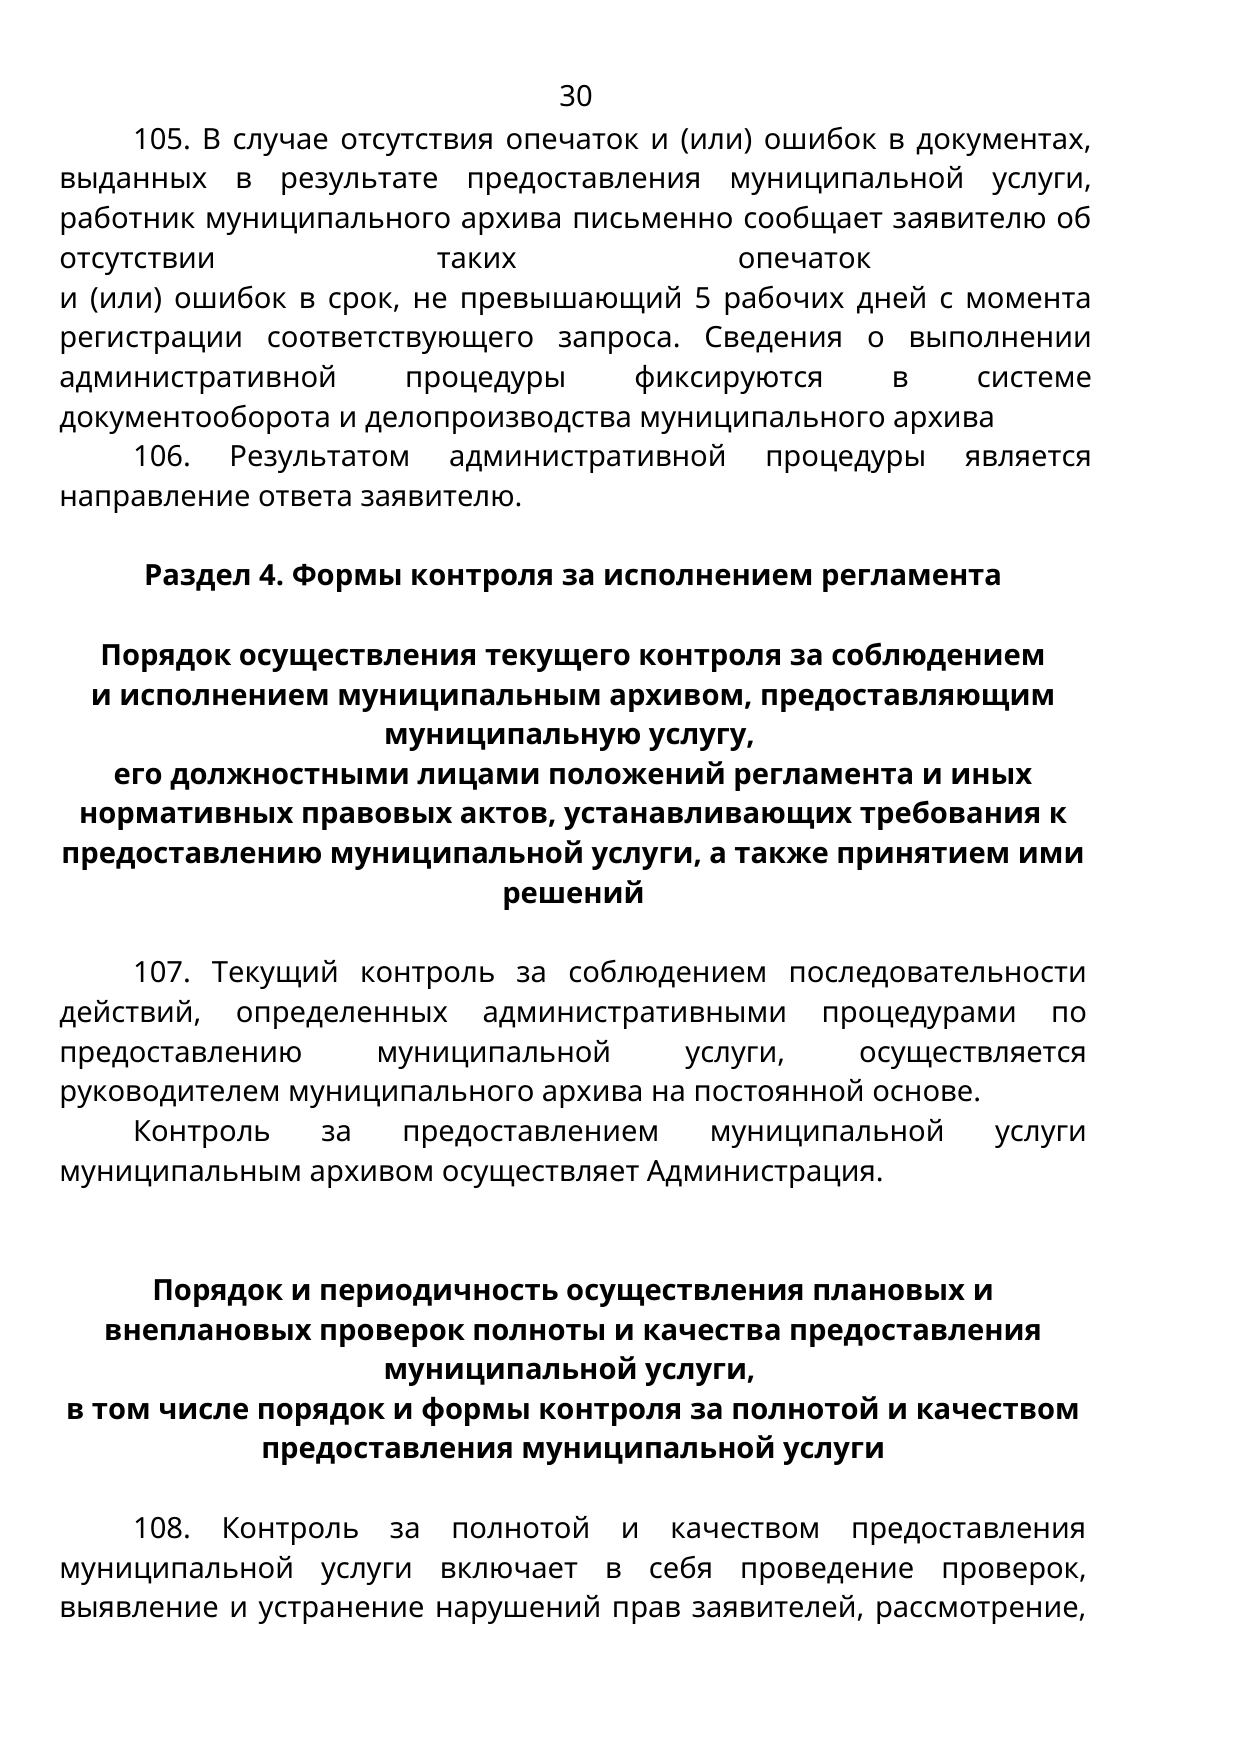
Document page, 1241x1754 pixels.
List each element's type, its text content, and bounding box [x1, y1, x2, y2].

text Порядок осуществления текущего контроля за соблюдением и исполнением муниципальным архивом, предоставляющим муниципальную услугу, его должностными лицами положений регламента и иных нормативных правовых актов, устанавливающих требования к предоставлению муниципальной услуги, а также принятием ими решений [59, 634, 1087, 912]
text 106. Результатом административной процедуры является направление ответа заявителю. [59, 436, 1092, 515]
text 105. В случае отсутствия опечаток и (или) ошибок в документах, выданных в результате предоставления муниципальной услуги, работник муниципального архива письменно сообщает заявителю об отсутствии таких опечаток и (или) ошибок в срок, не превышающий 5 рабочих дней с момента регистрации соответствующего запроса. Сведения о выполнении административной процедуры фиксируются в системе документооборота и делопроизводства муниципального архива [59, 118, 1092, 436]
text Раздел 4. Формы контроля за исполнением регламента [59, 555, 1087, 594]
text 107. Текущий контроль за соблюдением последовательности действий, определенных административными процедурами по предоставлению муниципальной услуги, осуществляется руководителем муниципального архива на постоянной основе. [59, 952, 1087, 1110]
text Контроль за предоставлением муниципальной услуги муниципальным архивом осуществляет Администрация. [59, 1110, 1087, 1190]
text Порядок и периодичность осуществления плановых и внеплановых проверок полноты и качества предоставления муниципальной услуги, в том числе порядок и формы контроля за полнотой и качеством предоставления муниципальной услуги [59, 1269, 1087, 1467]
